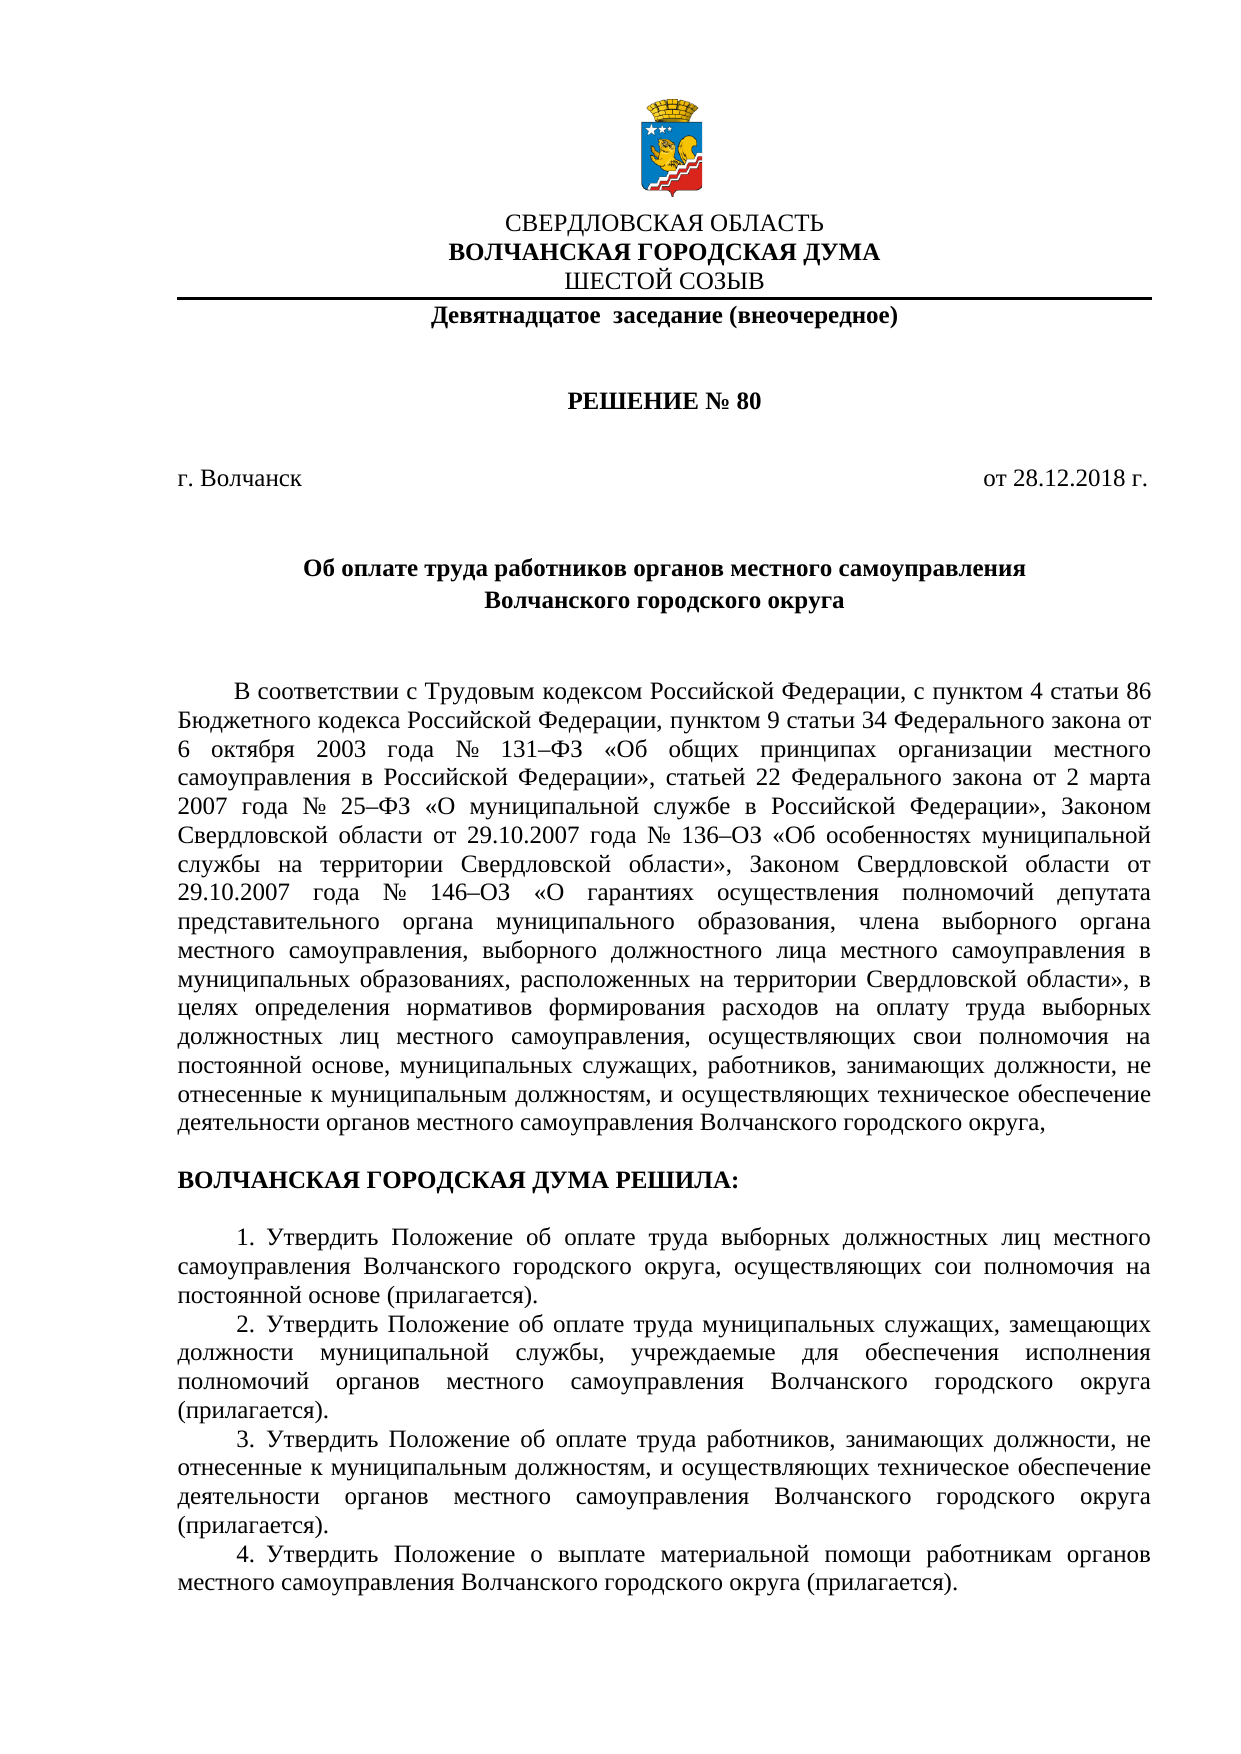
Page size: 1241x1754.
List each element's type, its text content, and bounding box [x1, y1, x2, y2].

picture [641, 99, 703, 197]
list Утвердить Положение о выплате материальной помощи работникам органов местного самоуправления Волчанского городского округа (прилагается). [177, 1539, 1152, 1596]
list Утвердить Положение об оплате труда работников, занимающих должности, не отнесенные к муниципальным должностям, и осуществляющих техническое обеспечение деятельности органов местного самоуправления Волчанского городского округа (прилагается). [177, 1424, 1152, 1539]
list Утвердить Положение об оплате труда выборных должностных лиц местного самоуправления Волчанского городского округа, осуществляющих сои полномочия на постоянной основе (прилагается). [177, 1222, 1152, 1309]
text РЕШЕНИЕ № 80 [177, 386, 1152, 415]
text ВОЛЧАНСКАЯ ГОРОДСКАЯ ДУМА РЕШИЛА: [177, 1165, 1152, 1194]
text СВЕРДЛОВСКАЯ ОБЛАСТЬ [177, 208, 1152, 237]
text ВОЛЧАНСКАЯ ГОРОДСКАЯ ДУМА [177, 237, 1152, 266]
text Девятнадцатое заседание (внеочередное) [177, 300, 1152, 329]
text ШЕСТОЙ СОЗЫВ [177, 266, 1152, 297]
list Утвердить Положение об оплате труда муниципальных служащих, замещающих должности муниципальной службы, учреждаемые для обеспечения исполнения полномочий органов местного самоуправления Волчанского городского округа (прилагается). [177, 1309, 1152, 1424]
text Волчанского городского округа [177, 586, 1152, 614]
text Об оплате труда работников органов местного самоуправления [177, 553, 1152, 581]
text В соответствии с Трудовым кодексом Российской Федерации, с пунктом 4 статьи 86 Бюджетного кодекса Российской Федерации, пунктом 9 статьи 34 Федерального закона от 6 октября 2003 года № 131–ФЗ «Об общих принципах организации местного самоуправления в Российской Федерации», статьей 22 Федерального закона от 2 марта 2007 года № 25–ФЗ «О муниципальной службе в Российской Федерации», Законом Свердловской области от 29.10.2007 года № 136–ОЗ «Об особенностях муниципальной службы на территории Свердловской области», Законом Свердловской области от 29.10.2007 года № 146–ОЗ «О гарантиях осуществления полномочий депутата представительного органа муниципального образования, члена выборного органа местного самоуправления, выборного должностного лица местного самоуправления в муниципальных образованиях, расположенных на территории Свердловской области», в целях определения нормативов формирования расходов на оплату труда выборных должностных лиц местного самоуправления, осуществляющих свои полномочия на постоянной основе, муниципальных служащих, работников, занимающих должности, не отнесенные к муниципальным должностям, и осуществляющих техническое обеспечение деятельности органов местного самоуправления Волчанского городского округа, [177, 676, 1152, 1136]
text г. Волчанск от 28.12.2018 г. [177, 463, 1152, 492]
